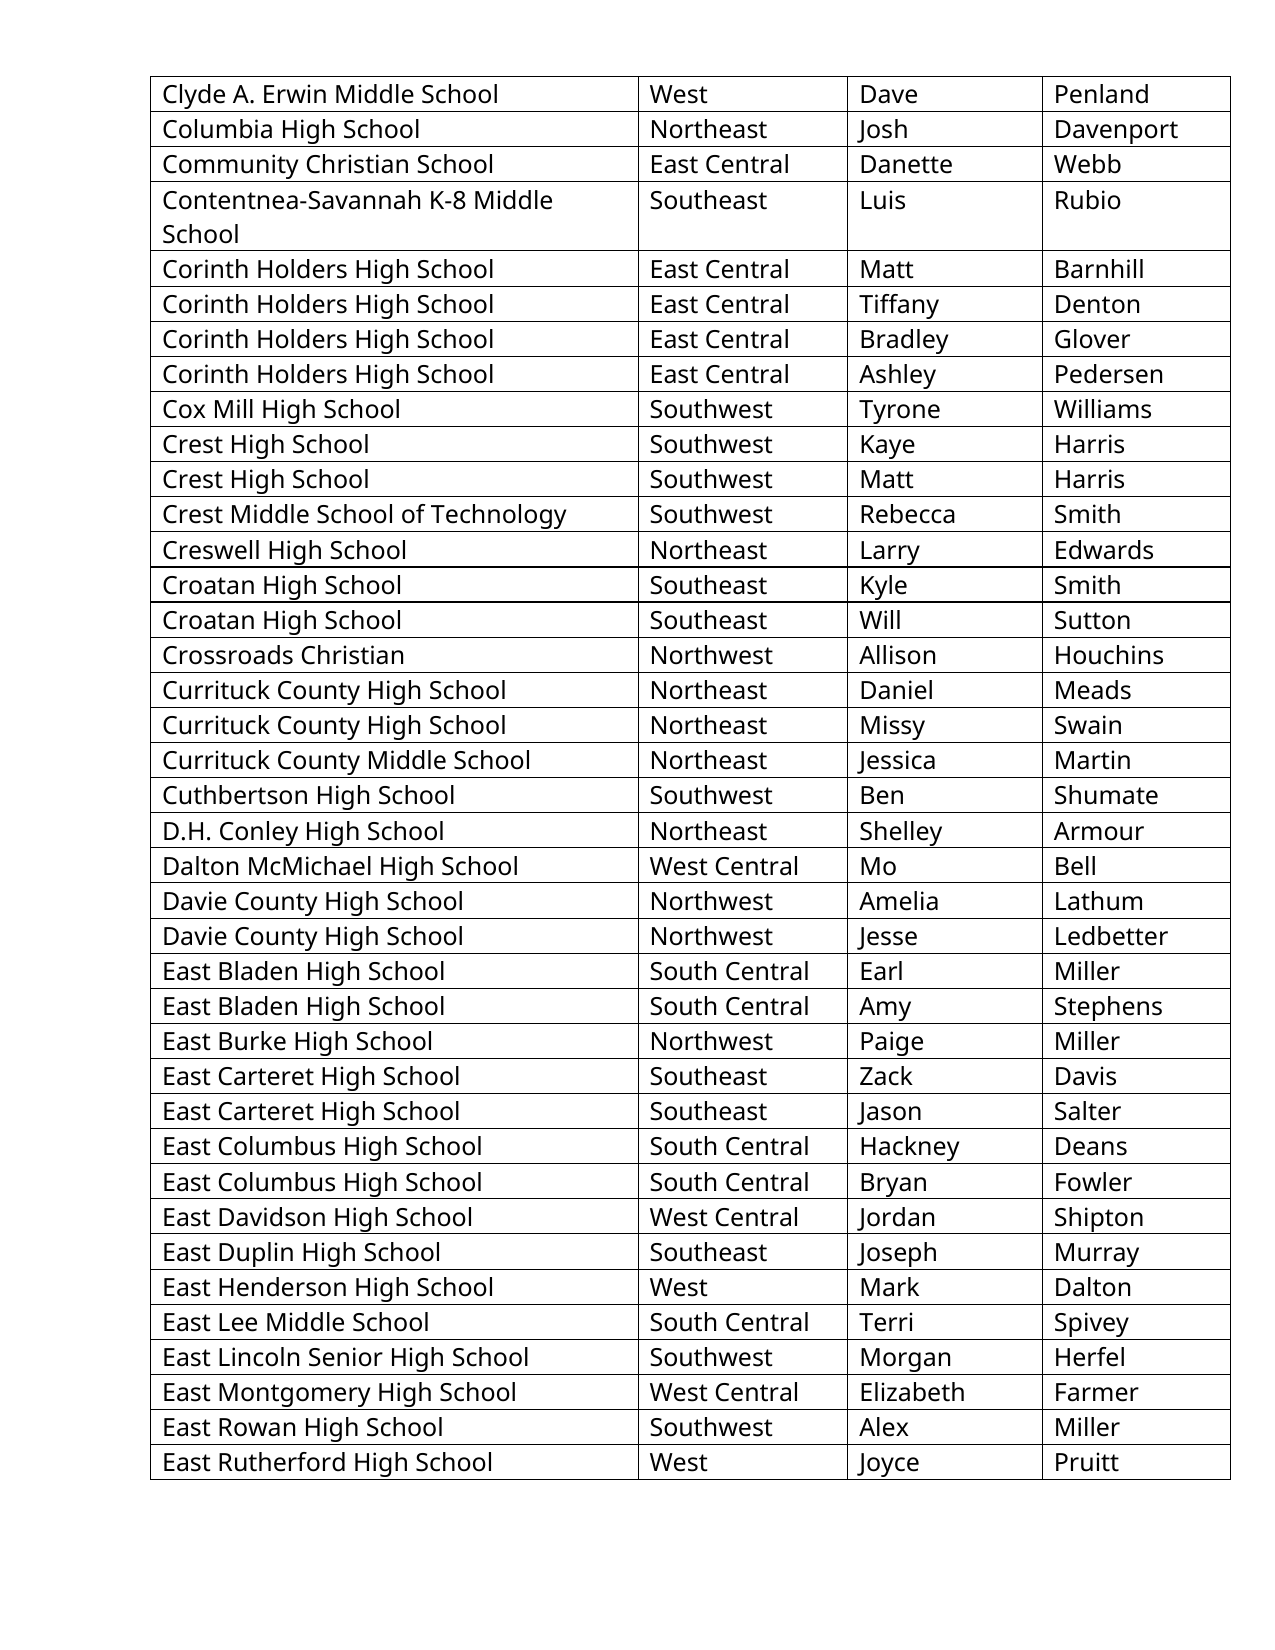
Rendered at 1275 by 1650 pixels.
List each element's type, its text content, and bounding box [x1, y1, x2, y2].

table_cell Daniel [848, 673, 1042, 707]
table_cell Kyle [848, 568, 1042, 601]
table_cell Crest High School [151, 462, 638, 496]
table_cell Southwest [639, 497, 847, 531]
table_cell Kaye [848, 427, 1042, 461]
table_cell Northeast [639, 813, 847, 847]
table_cell Missy [848, 708, 1042, 742]
table_cell West Central [639, 1199, 847, 1233]
table_cell Northwest [639, 638, 847, 672]
table_cell Davie County High School [151, 883, 638, 917]
table_cell Contentnea-Savannah K-8 Middle School [151, 182, 638, 250]
table_cell Salter [1043, 1094, 1230, 1128]
table_cell Armour [1043, 813, 1230, 847]
table_cell Shumate [1043, 778, 1230, 812]
table_cell Dalton McMichael High School [151, 848, 638, 882]
table_cell Martin [1043, 743, 1230, 777]
table_cell West [639, 1270, 847, 1303]
table_cell East Bladen High School [151, 954, 638, 988]
table_cell Southwest [639, 427, 847, 461]
table_cell Corinth Holders High School [151, 287, 638, 321]
table_cell Southeast [639, 1059, 847, 1093]
table_cell Houchins [1043, 638, 1230, 672]
table_cell East Carteret High School [151, 1059, 638, 1093]
table_cell South Central [639, 989, 847, 1023]
table_cell Northwest [639, 883, 847, 917]
table_cell Crest Middle School of Technology [151, 497, 638, 531]
table_cell Northwest [639, 1024, 847, 1058]
table_cell Smith [1043, 497, 1230, 531]
table_cell Stephens [1043, 989, 1230, 1023]
table_cell Alex [848, 1410, 1042, 1444]
table_cell Luis [848, 182, 1042, 250]
table_cell Jason [848, 1094, 1042, 1128]
table_cell Ashley [848, 357, 1042, 391]
table_cell Southwest [639, 392, 847, 426]
table_cell Miller [1043, 954, 1230, 988]
table_cell East Montgomery High School [151, 1375, 638, 1409]
table_cell Danette [848, 147, 1042, 181]
table_cell East Columbus High School [151, 1164, 638, 1198]
table_cell Ben [848, 778, 1042, 812]
table_cell Penland [1043, 77, 1230, 111]
table_cell Tiffany [848, 287, 1042, 321]
table_cell Bradley [848, 322, 1042, 356]
table_cell Denton [1043, 287, 1230, 321]
table_cell Crest High School [151, 427, 638, 461]
table_cell Josh [848, 112, 1042, 146]
table_cell East Central [639, 322, 847, 356]
table_cell Hackney [848, 1129, 1042, 1163]
table_cell Williams [1043, 392, 1230, 426]
table_cell Harris [1043, 427, 1230, 461]
table_cell Meads [1043, 673, 1230, 707]
table_cell Joseph [848, 1234, 1042, 1268]
table_cell Southeast [639, 1234, 847, 1268]
table_cell Bell [1043, 848, 1230, 882]
table_cell East Rowan High School [151, 1410, 638, 1444]
table_cell East Burke High School [151, 1024, 638, 1058]
table_cell Edwards [1043, 532, 1230, 566]
table_cell Sutton [1043, 603, 1230, 637]
table_cell Southwest [639, 462, 847, 496]
table_cell Corinth Holders High School [151, 251, 638, 286]
table_cell Community Christian School [151, 147, 638, 181]
table_cell Morgan [848, 1340, 1042, 1374]
table_cell Creswell High School [151, 532, 638, 566]
table_cell Rubio [1043, 182, 1230, 250]
table_cell Jessica [848, 743, 1042, 777]
table_cell Pedersen [1043, 357, 1230, 391]
table_cell Croatan High School [151, 568, 638, 601]
table_cell East Central [639, 251, 847, 286]
table_cell Croatan High School [151, 603, 638, 637]
table_cell South Central [639, 1305, 847, 1339]
table_cell Ledbetter [1043, 919, 1230, 952]
table_cell South Central [639, 954, 847, 988]
table_cell Allison [848, 638, 1042, 672]
table_cell Zack [848, 1059, 1042, 1093]
table_cell Northeast [639, 673, 847, 707]
table_cell Lathum [1043, 883, 1230, 917]
table_cell Cox Mill High School [151, 392, 638, 426]
table_cell East Columbus High School [151, 1129, 638, 1163]
table_cell Elizabeth [848, 1375, 1042, 1409]
table_cell Cuthbertson High School [151, 778, 638, 812]
table_cell Tyrone [848, 392, 1042, 426]
table_cell South Central [639, 1164, 847, 1198]
table_cell East Lee Middle School [151, 1305, 638, 1339]
table_cell Davie County High School [151, 919, 638, 952]
table_cell Jordan [848, 1199, 1042, 1233]
table_cell Currituck County High School [151, 708, 638, 742]
table_cell Earl [848, 954, 1042, 988]
table_cell Glover [1043, 322, 1230, 356]
table_cell Corinth Holders High School [151, 357, 638, 391]
table_cell Paige [848, 1024, 1042, 1058]
table_cell Rebecca [848, 497, 1042, 531]
table_cell East Davidson High School [151, 1199, 638, 1233]
table_cell Mark [848, 1270, 1042, 1303]
table_cell Southeast [639, 1094, 847, 1128]
table_cell Southeast [639, 568, 847, 601]
table_cell Fowler [1043, 1164, 1230, 1198]
table_cell D.H. Conley High School [151, 813, 638, 847]
table_cell East Duplin High School [151, 1234, 638, 1268]
table_cell Northeast [639, 708, 847, 742]
table_cell Herfel [1043, 1340, 1230, 1374]
table_cell Corinth Holders High School [151, 322, 638, 356]
table_cell Southwest [639, 1410, 847, 1444]
table_cell South Central [639, 1129, 847, 1163]
table_cell Webb [1043, 147, 1230, 181]
table_cell Deans [1043, 1129, 1230, 1163]
table_cell Southeast [639, 603, 847, 637]
table_cell East Henderson High School [151, 1270, 638, 1303]
table_cell Southeast [639, 182, 847, 250]
table_cell Shipton [1043, 1199, 1230, 1233]
table_cell Northeast [639, 112, 847, 146]
table_cell East Carteret High School [151, 1094, 638, 1128]
table_cell Joyce [848, 1445, 1042, 1479]
table_cell West Central [639, 1375, 847, 1409]
table_cell Shelley [848, 813, 1042, 847]
table_cell Larry [848, 532, 1042, 566]
table_cell Swain [1043, 708, 1230, 742]
table_cell Farmer [1043, 1375, 1230, 1409]
table_cell Davis [1043, 1059, 1230, 1093]
table_cell Harris [1043, 462, 1230, 496]
table_cell Southwest [639, 778, 847, 812]
table_cell Will [848, 603, 1042, 637]
table_cell West [639, 77, 847, 111]
table_cell Davenport [1043, 112, 1230, 146]
table_cell Jesse [848, 919, 1042, 952]
table_cell Matt [848, 462, 1042, 496]
table_cell Dave [848, 77, 1042, 111]
table_cell Miller [1043, 1024, 1230, 1058]
table_cell West Central [639, 848, 847, 882]
table_cell Northeast [639, 532, 847, 566]
table_cell East Lincoln Senior High School [151, 1340, 638, 1374]
table_cell Bryan [848, 1164, 1042, 1198]
table_cell Crossroads Christian [151, 638, 638, 672]
table_cell Amelia [848, 883, 1042, 917]
table_cell Clyde A. Erwin Middle School [151, 77, 638, 111]
table_cell East Central [639, 357, 847, 391]
table_cell Mo [848, 848, 1042, 882]
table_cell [151, 1445, 638, 1479]
table_cell Northwest [639, 919, 847, 952]
table_cell Matt [848, 251, 1042, 286]
table_cell East Central [639, 287, 847, 321]
table_cell Currituck County Middle School [151, 743, 638, 777]
table_cell Spivey [1043, 1305, 1230, 1339]
table_cell Southwest [639, 1340, 847, 1374]
table_cell Amy [848, 989, 1042, 1023]
table_cell East Bladen High School [151, 989, 638, 1023]
table_cell Terri [848, 1305, 1042, 1339]
table_cell Murray [1043, 1234, 1230, 1268]
table_cell Columbia High School [151, 112, 638, 146]
table_cell East Central [639, 147, 847, 181]
table_cell Currituck County High School [151, 673, 638, 707]
table_cell Miller [1043, 1410, 1230, 1444]
table_cell West [639, 1445, 847, 1479]
table_cell Pruitt [1043, 1445, 1230, 1479]
table_cell Dalton [1043, 1270, 1230, 1303]
table_cell Barnhill [1043, 251, 1230, 286]
table_cell Northeast [639, 743, 847, 777]
table_cell Smith [1043, 568, 1230, 601]
